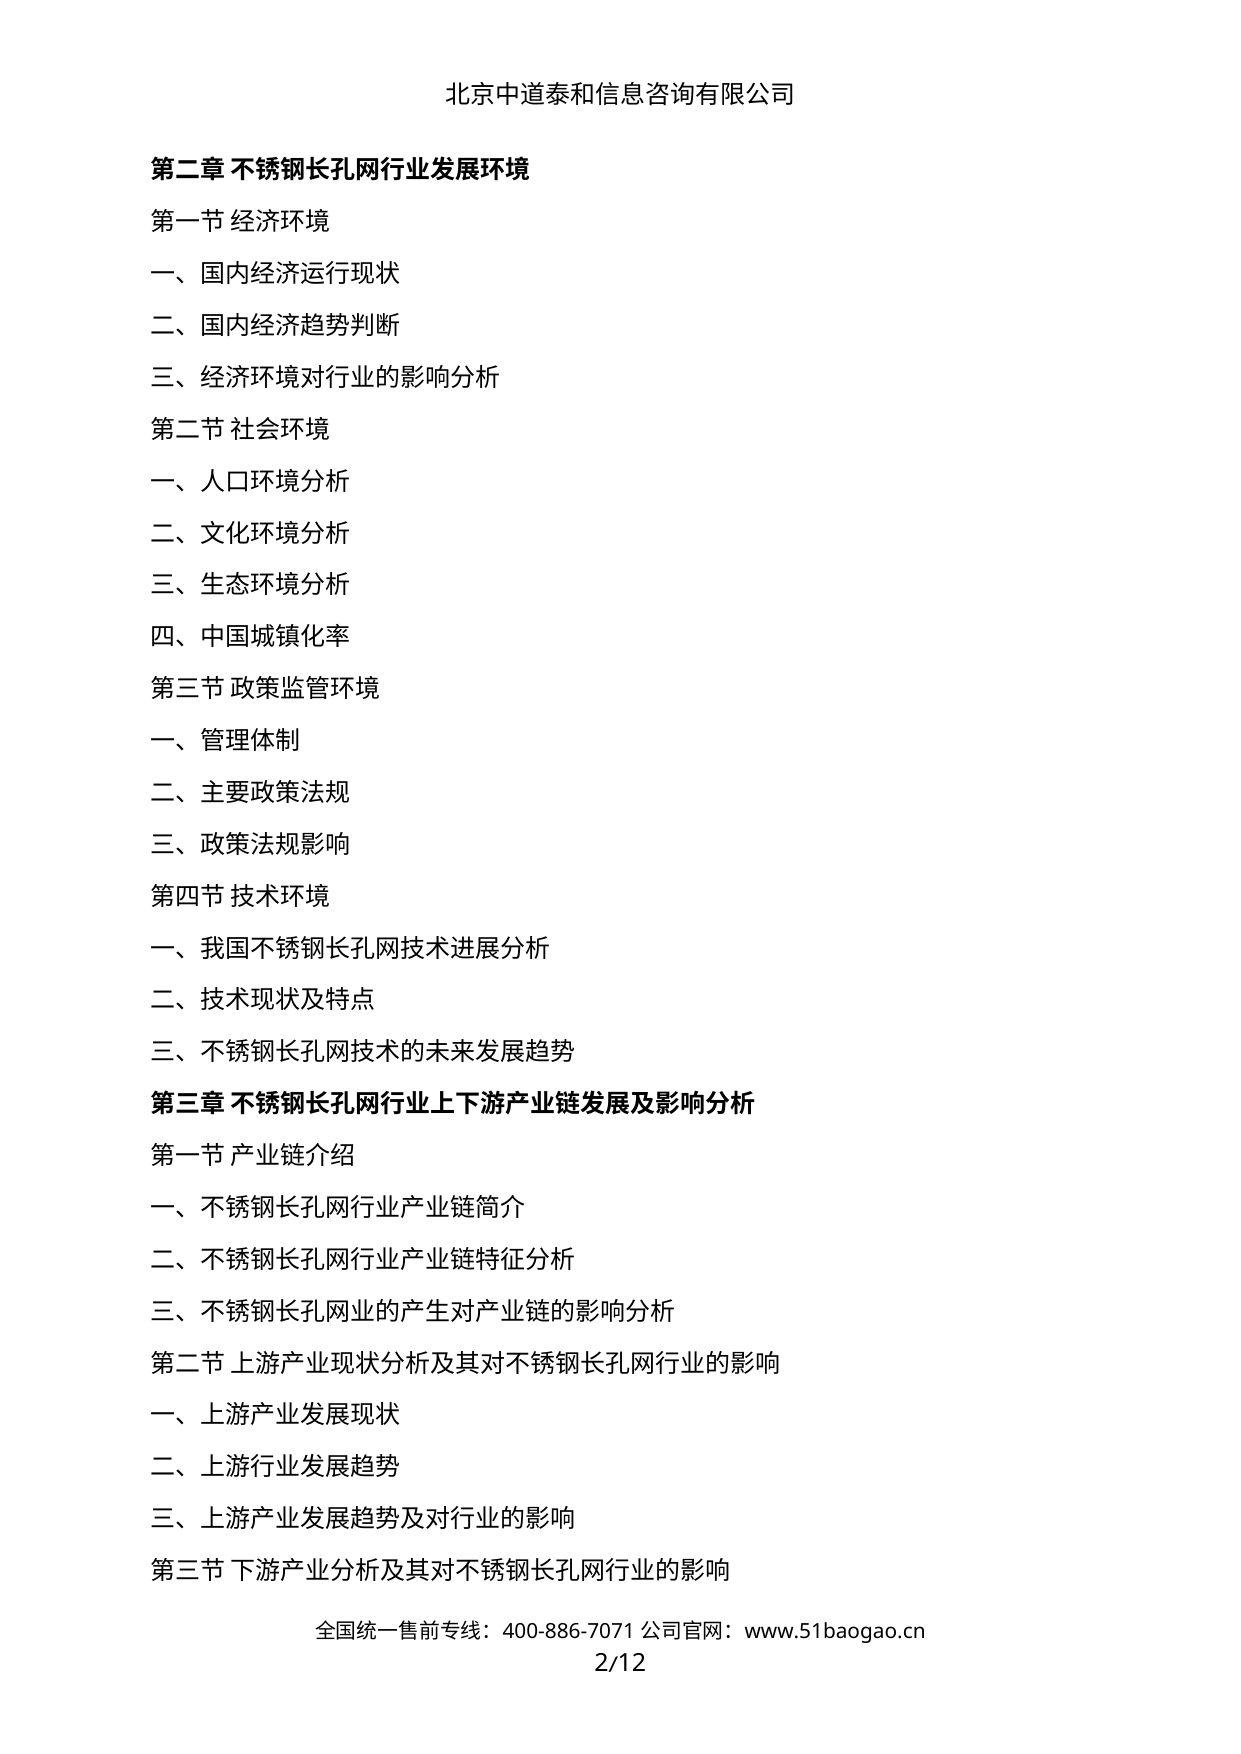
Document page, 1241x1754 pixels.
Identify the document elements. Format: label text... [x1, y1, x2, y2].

text 二、文化环境分析 [150, 513, 1090, 549]
text 三、不锈钢长孔网技术的未来发展趋势 [150, 1032, 1090, 1068]
text 第三章 不锈钢长孔网行业上下游产业链发展及影响分析 [150, 1084, 1090, 1120]
text 一、管理体制 [150, 721, 1090, 757]
text 三、政策法规影响 [150, 824, 1090, 861]
text 一、上游产业发展现状 [150, 1395, 1090, 1431]
text 一、人口环境分析 [150, 461, 1090, 497]
text 三、生态环境分析 [150, 565, 1090, 601]
text 二、国内经济趋势判断 [150, 306, 1090, 342]
text 一、我国不锈钢长孔网技术进展分析 [150, 928, 1090, 964]
text 第二节 上游产业现状分析及其对不锈钢长孔网行业的影响 [150, 1343, 1090, 1379]
text 二、技术现状及特点 [150, 980, 1090, 1016]
text 二、上游行业发展趋势 [150, 1447, 1090, 1483]
text 第三节 政策监管环境 [150, 669, 1090, 705]
text 第一节 经济环境 [150, 202, 1090, 238]
text 二、主要政策法规 [150, 772, 1090, 809]
text 第四节 技术环境 [150, 876, 1090, 912]
text 四、中国城镇化率 [150, 617, 1090, 653]
text 三、经济环境对行业的影响分析 [150, 357, 1090, 394]
text 三、上游产业发展趋势及对行业的影响 [150, 1499, 1090, 1535]
text 二、不锈钢长孔网行业产业链特征分析 [150, 1239, 1090, 1276]
text 第一节 产业链介绍 [150, 1136, 1090, 1172]
text 第二章 不锈钢长孔网行业发展环境 [150, 150, 1090, 186]
text 第三节 下游产业分析及其对不锈钢长孔网行业的影响 [150, 1551, 1090, 1587]
text 一、不锈钢长孔网行业产业链简介 [150, 1187, 1090, 1224]
text 第二节 社会环境 [150, 409, 1090, 446]
text 三、不锈钢长孔网业的产生对产业链的影响分析 [150, 1291, 1090, 1327]
text 一、国内经济运行现状 [150, 254, 1090, 290]
